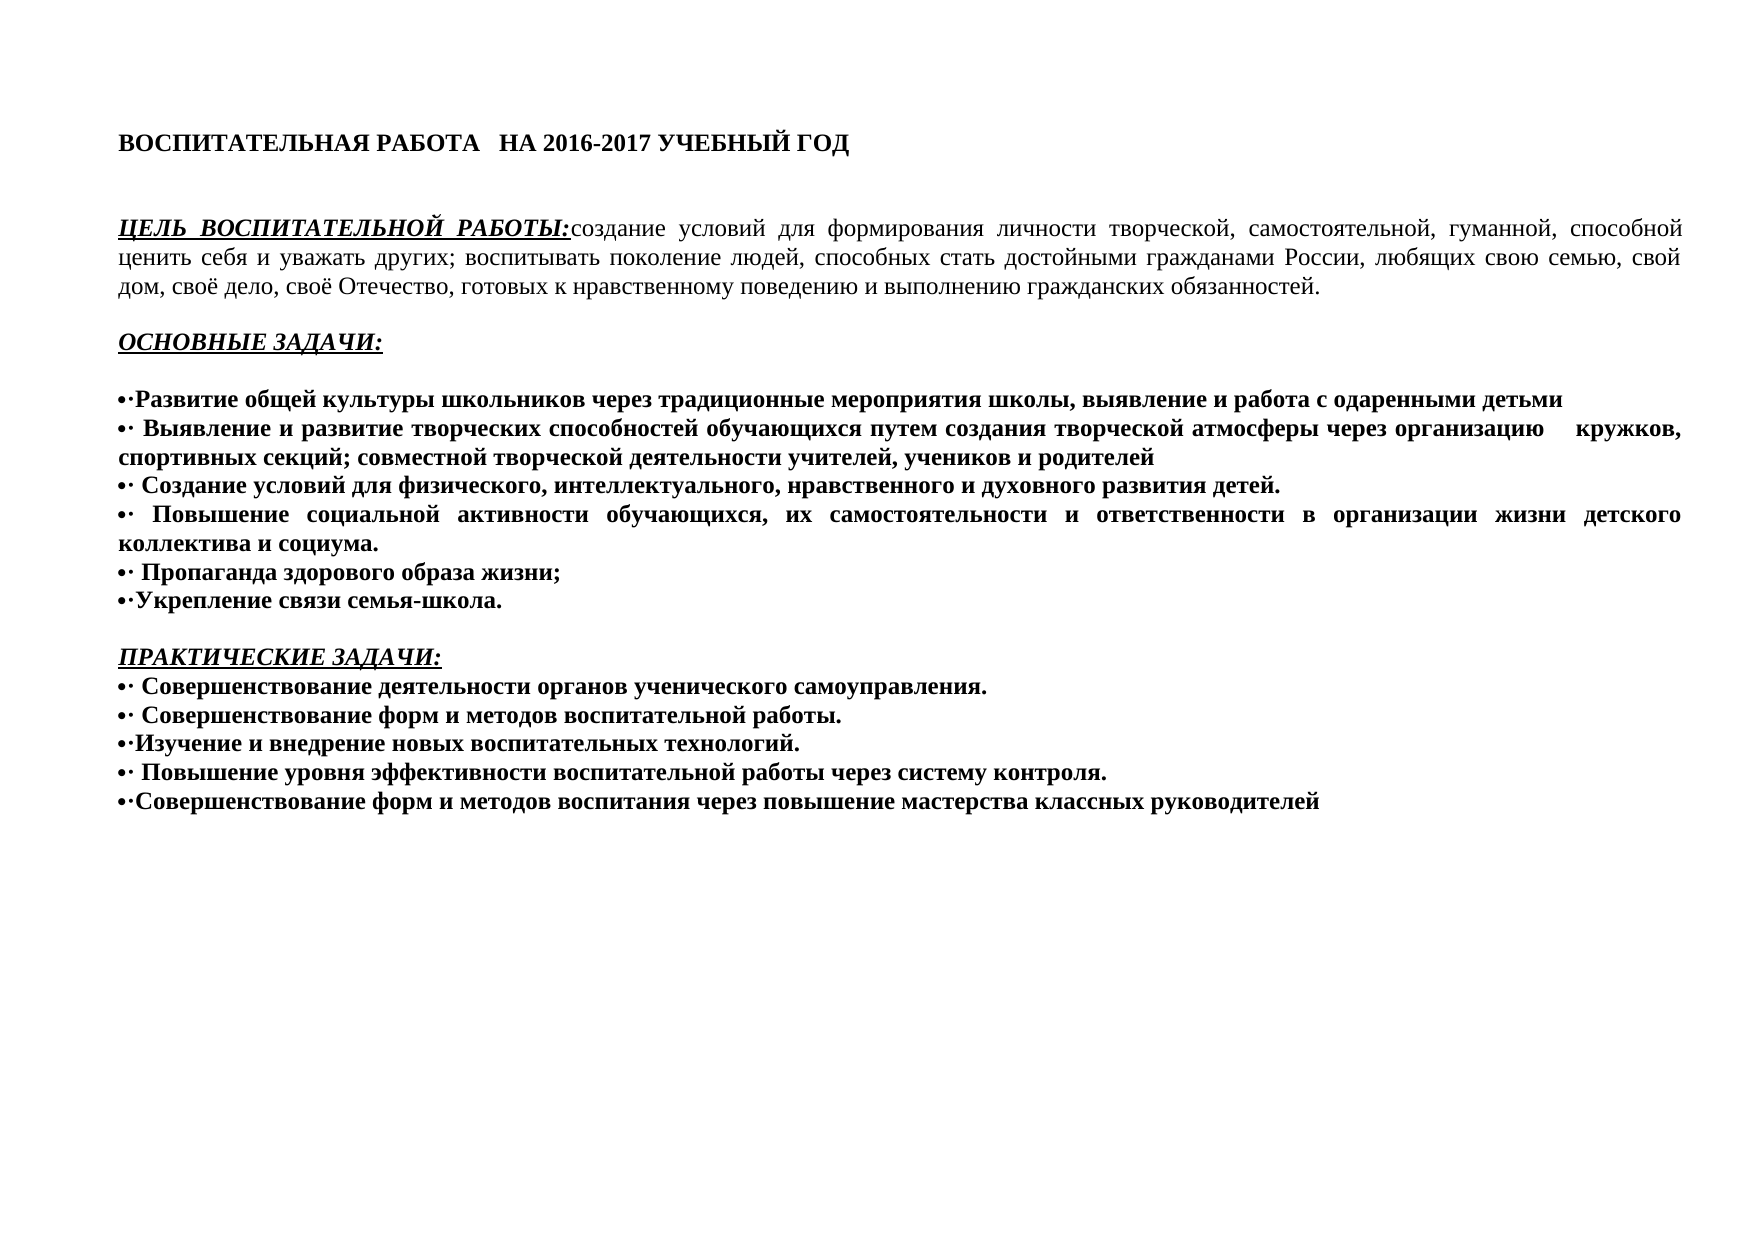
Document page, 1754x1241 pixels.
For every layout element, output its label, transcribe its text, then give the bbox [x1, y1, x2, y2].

list · Совершенствование деятельности органов ученического самоуправления. [118, 671, 1683, 700]
list ·Изучение и внедрение новых воспитательных технологий. [118, 728, 1683, 757]
list · Совершенствование форм и методов воспитательной работы. [118, 700, 1683, 728]
list · Повышение уровня эффективности воспитательной работы через систему контроля. [118, 757, 1683, 786]
text ЦЕЛЬ ВОСПИТАТЕЛЬНОЙ РАБОТЫ:создание условий для формирования личности творческой, самостоятельной, гуманной, способной ценить себя и уважать других; воспитывать поколение людей, способных стать достойными гражданами России, любящих свою семью, свой дом, своё дело, своё Отечество, готовых к нравственному поведению и выполнению гражданских обязанностей. [118, 213, 1683, 299]
text ПРАКТИЧЕСКИЕ ЗАДАЧИ: [118, 642, 1683, 671]
list · Выявление и развитие творческих способностей обучающихся путем создания творческой атмосферы через организацию кружков, спортивных секций; совместной творческой деятельности учителей, учеников и родителей [118, 413, 1683, 471]
text ВОСПИТАТЕЛЬНАЯ РАБОТА НА 2016-2017 УЧЕБНЫЙ ГОД [118, 128, 1683, 157]
list · Создание условий для физического, интеллектуального, нравственного и духовного развития детей. [118, 471, 1683, 499]
text ОСНОВНЫЕ ЗАДАЧИ: [118, 327, 1683, 356]
list ·Развитие общей культуры школьников через традиционные мероприятия школы, выявление и работа с одаренными детьми [118, 384, 1683, 413]
list ·Укрепление связи семья-школа. [118, 586, 1683, 614]
list · Повышение социальной активности обучающихся, их самостоятельности и ответственности в организации жизни детского коллектива и социума. [118, 499, 1683, 557]
list · Пропаганда здорового образа жизни; [118, 557, 1683, 586]
list ·Совершенствование форм и методов воспитания через повышение мастерства классных руководителей [118, 786, 1683, 815]
